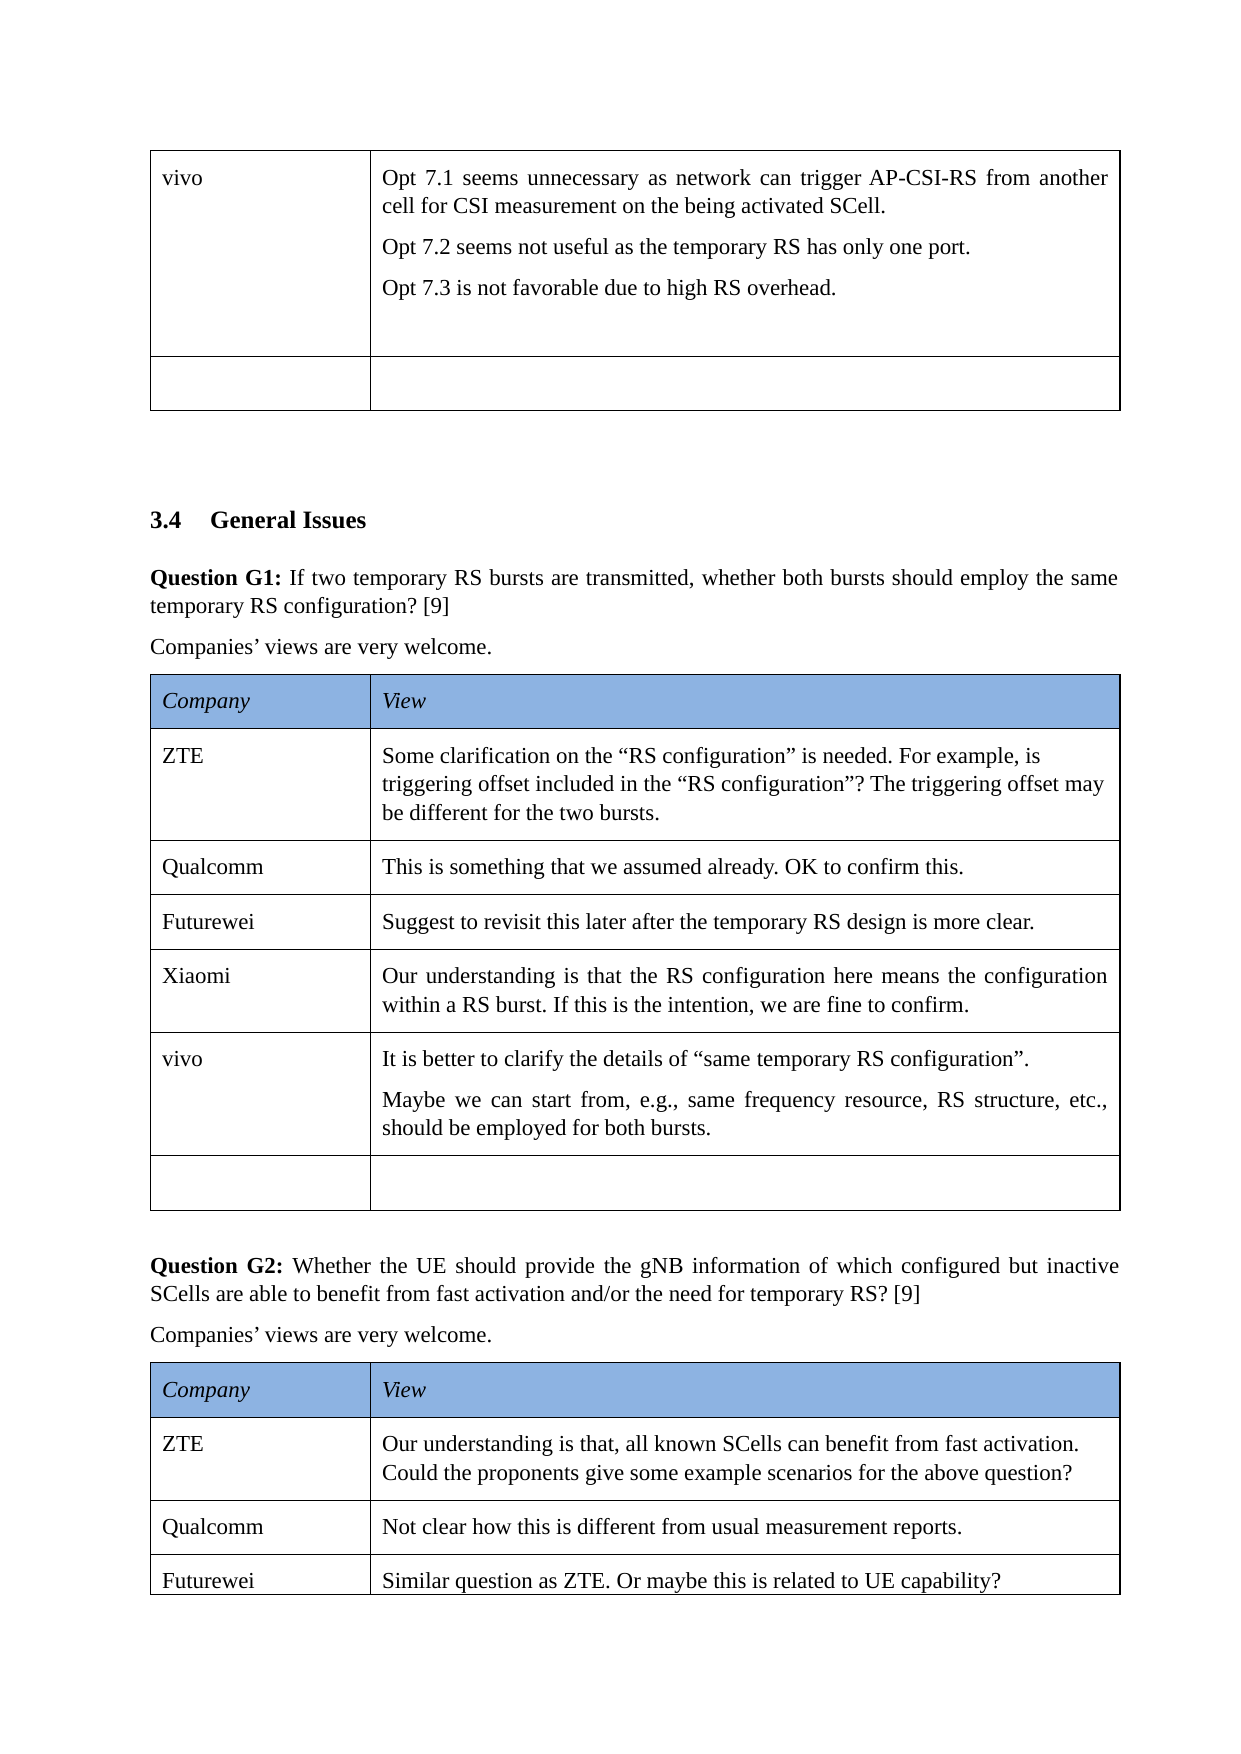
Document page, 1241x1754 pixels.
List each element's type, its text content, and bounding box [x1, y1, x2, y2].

table_cell It is better to clarify the details of “same temporary RS configuration”. Maybe we can start from, e.g., same frequency resource, RS structure, etc., should be employed for both bursts. [371, 1033, 1119, 1155]
table_cell Our understanding is that the RS configuration here means the configuration within a RS burst. If this is the intention, we are fine to confirm. [371, 950, 1119, 1032]
table_cell ZTE [151, 729, 370, 840]
table_cell Suggest to revisit this later after the temporary RS design is more clear. [371, 895, 1119, 949]
table_cell ZTE [151, 1418, 370, 1499]
table_cell Our understanding is that, all known SCells can benefit from fast activation. Could the proponents give some example scenarios for the above question? [371, 1418, 1119, 1499]
table_header Company [151, 1363, 370, 1417]
table_cell Not clear how this is different from usual measurement reports. [371, 1501, 1119, 1554]
table_header View [371, 1363, 1119, 1417]
text Companies’ views are very welcome. [150, 1321, 1120, 1348]
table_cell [371, 1555, 1119, 1594]
table_cell [151, 357, 370, 410]
text Companies’ views are very welcome. [150, 633, 1120, 659]
table_cell Qualcomm [151, 1501, 370, 1554]
table_cell Opt 7.1 seems unnecessary as network can trigger AP-CSI-RS from another cell for CSI measurement on the being activated SCell. Opt 7.2 seems not useful as the temporary RS has only one port. Opt 7.3 is not favorable due to high RS overhead. [371, 151, 1119, 356]
table_header Company [151, 675, 370, 728]
table_cell Futurewei [151, 895, 370, 949]
table_cell Futurewei [151, 1555, 370, 1594]
table_cell Some clarification on the “RS configuration” is needed. For example, is triggering offset included in the “RS configuration”? The triggering offset may be different for the two bursts. [371, 729, 1119, 840]
table_cell [371, 357, 1119, 410]
table_cell vivo [151, 151, 370, 356]
table_cell Xiaomi [151, 950, 370, 1032]
text Question G1: If two temporary RS bursts are transmitted, whether both bursts should employ the same temporary RS configuration? [9] [150, 563, 1120, 618]
table_cell [371, 1156, 1119, 1210]
text Question G2: Whether the UE should provide the gNB information of which configured but inactive SCells are able to benefit from fast activation and/or the need for temporary RS? [9] [150, 1252, 1120, 1307]
table_cell Qualcomm [151, 841, 370, 894]
table_cell This is something that we assumed already. OK to confirm this. [371, 841, 1119, 894]
subtitle General Issues [150, 506, 1120, 534]
table_cell vivo [151, 1033, 370, 1155]
table_header View [371, 675, 1119, 728]
table_cell [151, 1156, 370, 1210]
